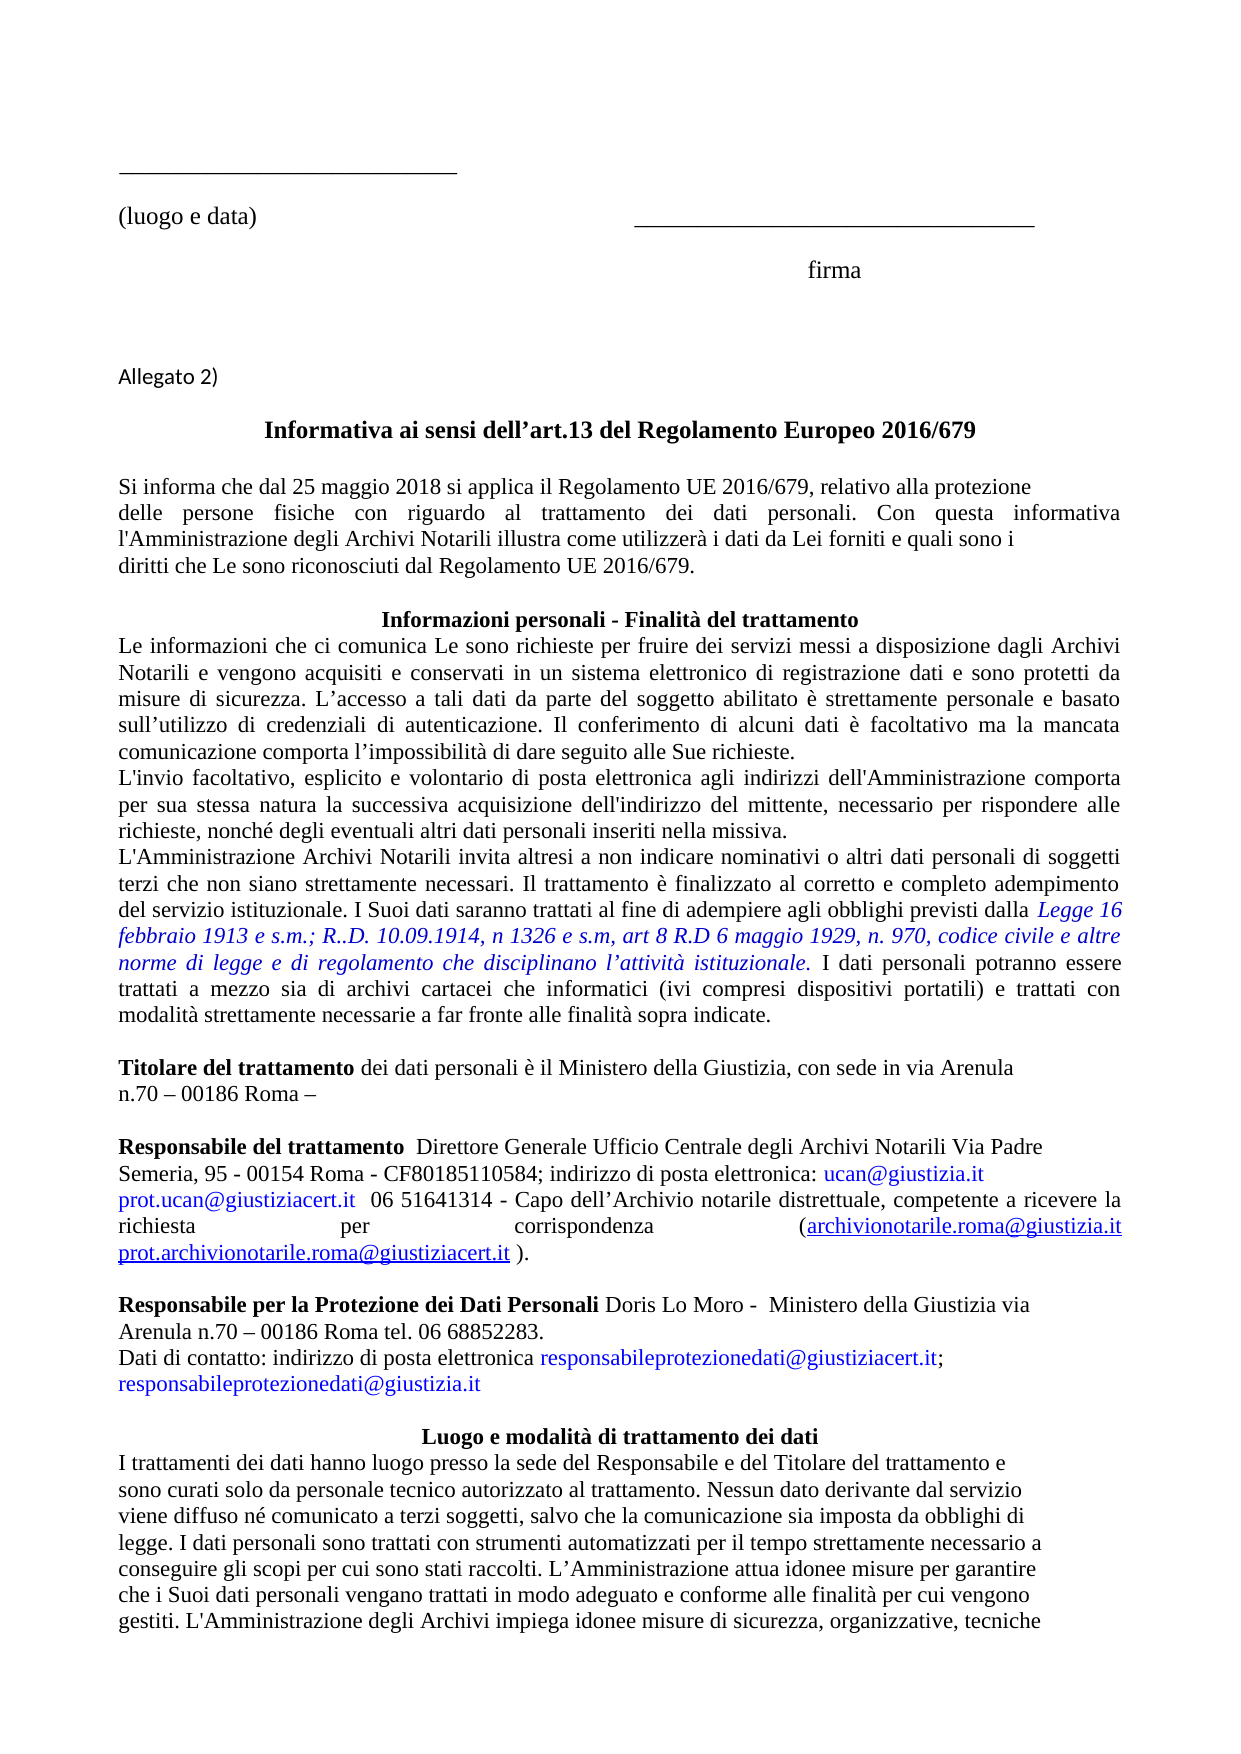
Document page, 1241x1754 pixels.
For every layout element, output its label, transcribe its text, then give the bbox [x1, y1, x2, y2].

text Luogo e modalità di trattamento dei dati [118, 1423, 1122, 1449]
text conseguire gli scopi per cui sono stati raccolti. L’Amministrazione attua idonee misure per garantire [118, 1555, 1122, 1581]
text Arenula n.70 – 00186 Roma tel. 06 68852283. [118, 1318, 1122, 1344]
text viene diffuso né comunicato a terzi soggetti, salvo che la comunicazione sia imposta da obblighi di [118, 1502, 1122, 1528]
text gestiti. L'Amministrazione degli Archivi impiega idonee misure di sicurezza, organizzative, tecniche [118, 1608, 1122, 1634]
text Dati di contatto: indirizzo di posta elettronica responsabileprotezionedati@giustiziacert.it; [118, 1344, 1122, 1370]
text Titolare del trattamento dei dati personali è il Ministero della Giustizia, con sede in via Arenula [118, 1054, 1122, 1081]
text che i Suoi dati personali vengano trattati in modo adeguato e conforme alle finalità per cui vengono [118, 1581, 1122, 1608]
text I trattamenti dei dati hanno luogo presso la sede del Responsabile e del Titolare del trattamento e [118, 1449, 1122, 1476]
text Informazioni personali - Finalità del trattamento [118, 606, 1122, 632]
text Informativa ai sensi dell’art.13 del Regolamento Europeo 2016/679 [118, 415, 1122, 444]
text (luogo e data) ________________________________ [118, 201, 1122, 230]
text n.70 – 00186 Roma – [118, 1081, 1122, 1107]
text responsabileprotezionedati@giustizia.it [118, 1370, 1122, 1397]
text L'Amministrazione Archivi Notarili invita altresi a non indicare nominativi o altri dati personali di soggetti terzi che non siano strettamente necessari. Il trattamento è finalizzato al corretto e completo adempimento del servizio istituzionale. I Suoi dati saranno trattati al fine di adempiere agli obblighi previsti dalla Legge 16 febbraio 1913 e s.m.; R..D. 10.09.1914, n 1326 e s.m, art 8 R.D 6 maggio 1929, n. 970, codice civile e altre norme di legge e di regolamento che disciplinano l’attività istituzionale. I dati personali potranno essere trattati a mezzo sia di archivi cartacei che informatici (ivi compresi dispositivi portatili) e trattati con modalità strettamente necessarie a far fronte alle finalità sopra indicate. [118, 843, 1122, 1028]
text Si informa che dal 25 maggio 2018 si applica il Regolamento UE 2016/679, relativo alla protezione [118, 473, 1122, 499]
text Responsabile del trattamento Direttore Generale Ufficio Centrale degli Archivi Notarili Via Padre [118, 1133, 1122, 1159]
text firma [546, 255, 1122, 284]
text sono curati solo da personale tecnico autorizzato al trattamento. Nessun dato derivante dal servizio [118, 1476, 1122, 1502]
text diritti che Le sono riconosciuti dal Regolamento UE 2016/679. [118, 552, 1122, 578]
text ___________________________ [118, 148, 458, 176]
text Le informazioni che ci comunica Le sono richieste per fruire dei servizi messi a disposizione dagli Archivi Notarili e vengono acquisiti e conservati in un sistema elettronico di registrazione dati e sono protetti da misure di sicurezza. L’accesso a tali dati da parte del soggetto abilitato è strettamente personale e basato sull’utilizzo di credenziali di autenticazione. Il conferimento di alcuni dati è facoltativo ma la mancata comunicazione comporta l’impossibilità di dare seguito alle Sue richieste. [118, 632, 1122, 764]
text Responsabile per la Protezione dei Dati Personali Doris Lo Moro - Ministero della Giustizia via [118, 1291, 1122, 1318]
text Allegato 2) [118, 362, 1122, 390]
text legge. I dati personali sono trattati con strumenti automatizzati per il tempo strettamente necessario a [118, 1528, 1122, 1555]
text delle persone fisiche con riguardo al trattamento dei dati personali. Con questa informativa l'Amministrazione degli Archivi Notarili illustra come utilizzerà i dati da Lei forniti e quali sono i [118, 499, 1122, 552]
text Semeria, 95 - 00154 Roma - CF80185110584; indirizzo di posta elettronica: ucan@giustizia.it [118, 1159, 1122, 1186]
text prot.ucan@giustiziacert.it 06 51641314 - Capo dell’Archivio notarile distrettuale, competente a ricevere la richiesta per corrispondenza (archivionotarile.roma@giustizia.it prot.archivionotarile.roma@giustiziacert.it ). [118, 1186, 1122, 1265]
text L'invio facoltativo, esplicito e volontario di posta elettronica agli indirizzi dell'Amministrazione comporta per sua stessa natura la successiva acquisizione dell'indirizzo del mittente, necessario per rispondere alle richieste, nonché degli eventuali altri dati personali inseriti nella missiva. [118, 764, 1122, 843]
